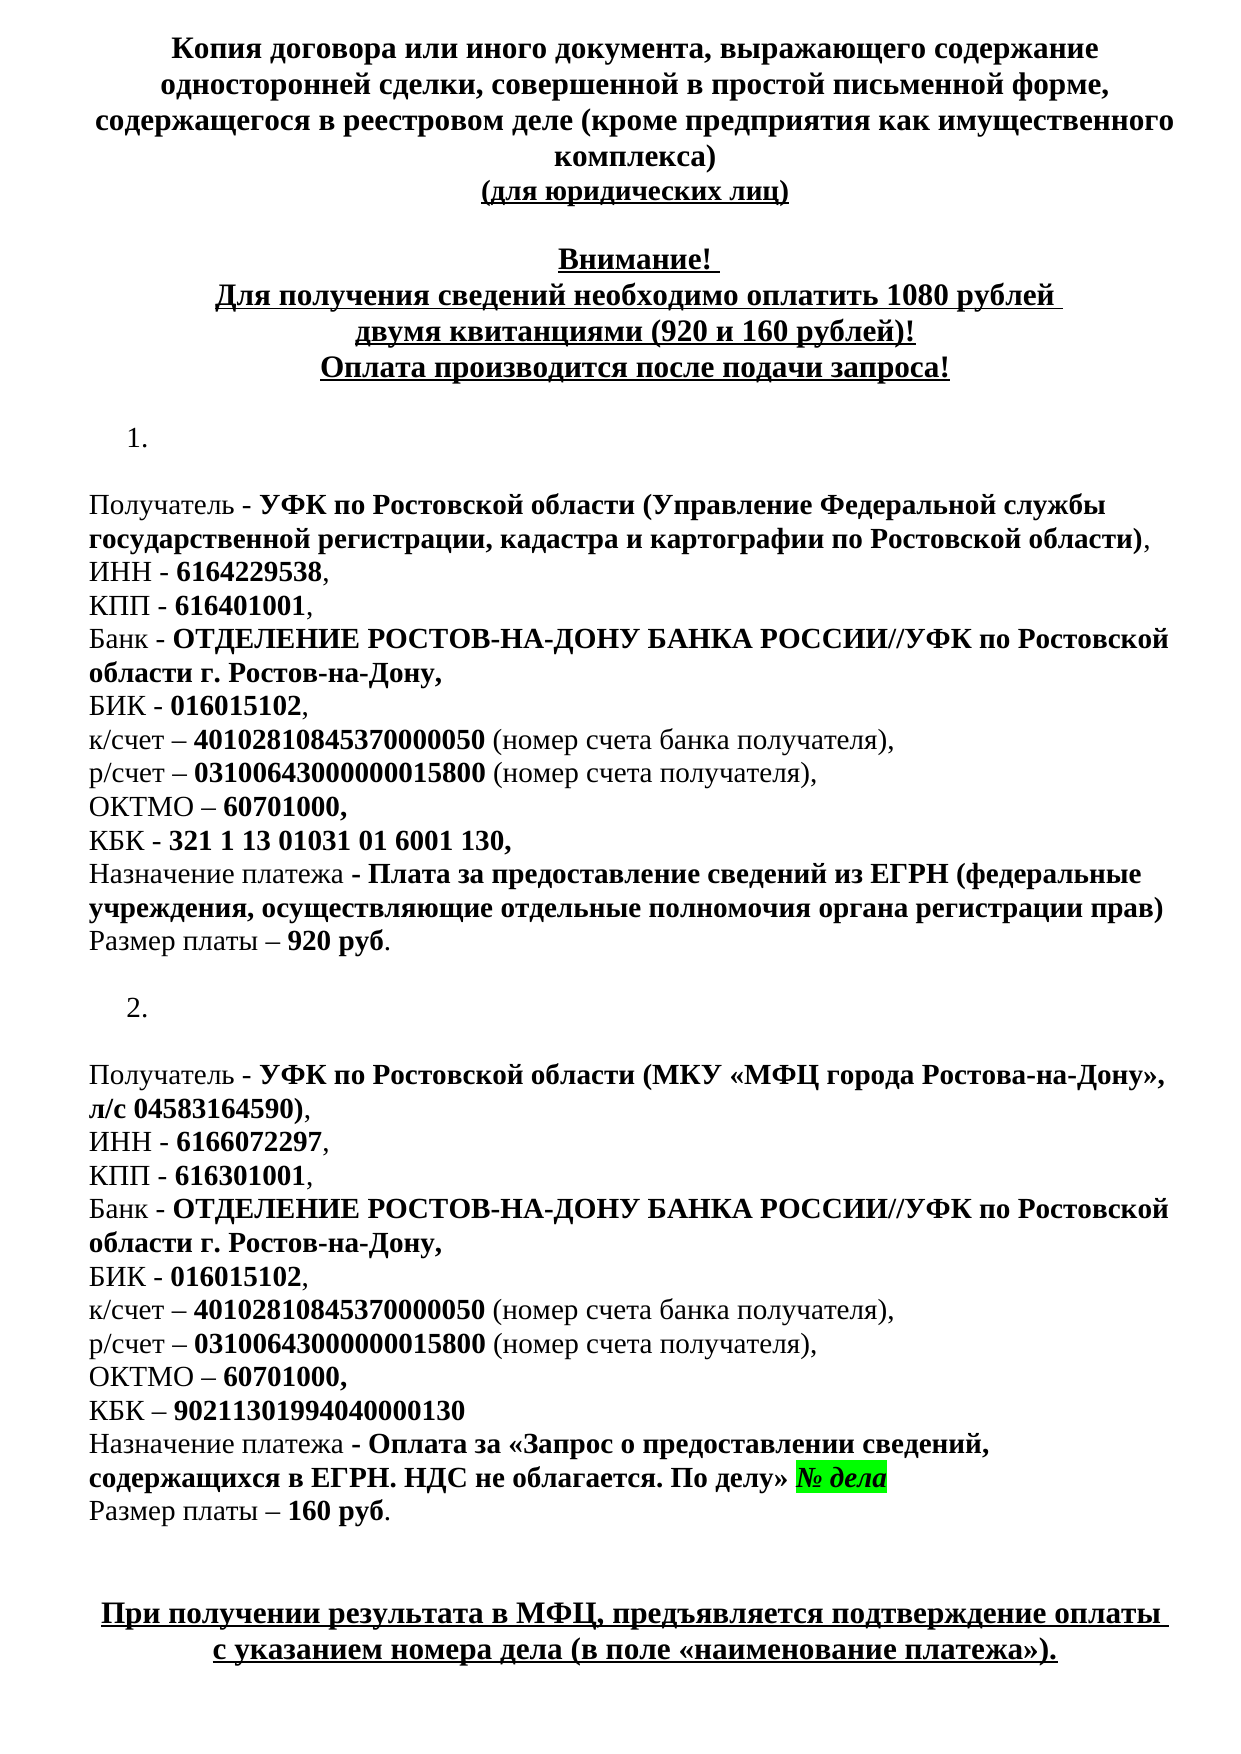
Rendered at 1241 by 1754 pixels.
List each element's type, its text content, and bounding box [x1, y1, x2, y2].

text КПП - 616301001, [89, 1158, 1181, 1192]
text к/счет – 40102810845370000050 (номер счета банка получателя), [89, 722, 1181, 756]
text к/счет – 40102810845370000050 (номер счета банка получателя), [89, 1292, 1181, 1326]
text КБК – 90211301994040000130 [89, 1393, 1181, 1426]
text Назначение платежа - Оплата за «Запрос о предоставлении сведений, содержащихся в ЕГРН. НДС не облагается. По делу» № дела [89, 1426, 1181, 1493]
text ИНН - 6166072297, [89, 1124, 1181, 1158]
text р/счет – 03100643000000015800 (номер счета получателя), [89, 1326, 1181, 1359]
text БИК - 016015102, [89, 688, 1181, 722]
text КПП - 616401001, [89, 588, 1181, 621]
text Назначение платежа - Плата за предоставление сведений из ЕГРН (федеральные учреждения, осуществляющие отдельные полномочия органа регистрации прав) [89, 856, 1181, 923]
text Внимание! [89, 240, 1181, 276]
text При получении результата в МФЦ, предъявляется подтверждение оплаты с указанием номера дела (в поле «наименование платежа»). [89, 1594, 1181, 1666]
text (для юридических лиц) [89, 173, 1181, 207]
text Банк - ОТДЕЛЕНИЕ РОСТОВ-НА-ДОНУ БАНКА РОССИИ//УФК по Ростовской области г. Ростов-на-Дону, [89, 621, 1181, 688]
text Копия договора или иного документа, выражающего содержание односторонней сделки, совершенной в простой письменной форме, содержащегося в реестровом деле (кроме предприятия как имущественного комплекса) [89, 29, 1181, 173]
text ИНН - 6164229538, [89, 554, 1181, 588]
text двумя квитанциями (920 и 160 рублей)! [89, 312, 1181, 348]
text Оплата производится после подачи запроса! [89, 348, 1181, 384]
text Банк - ОТДЕЛЕНИЕ РОСТОВ-НА-ДОНУ БАНКА РОССИИ//УФК по Ростовской области г. Ростов-на-Дону, [89, 1192, 1181, 1259]
text Получатель - УФК по Ростовской области (Управление Федеральной службы государственной регистрации, кадастра и картографии по Ростовской области), [89, 487, 1181, 554]
text Размер платы – 160 руб. [89, 1493, 1181, 1527]
text ОКТМО – 60701000, [89, 789, 1181, 823]
text ОКТМО – 60701000, [89, 1359, 1181, 1393]
text Получатель - УФК по Ростовской области (МКУ «МФЦ города Ростова-на-Дону», л/с 04583164590), [89, 1057, 1181, 1124]
text Размер платы – 920 руб. [89, 923, 1181, 957]
text Для получения сведений необходимо оплатить 1080 рублей [89, 276, 1181, 312]
text р/счет – 03100643000000015800 (номер счета получателя), [89, 756, 1181, 789]
text БИК - 016015102, [89, 1259, 1181, 1292]
text КБК - 321 1 13 01031 01 6001 130, [89, 823, 1181, 856]
